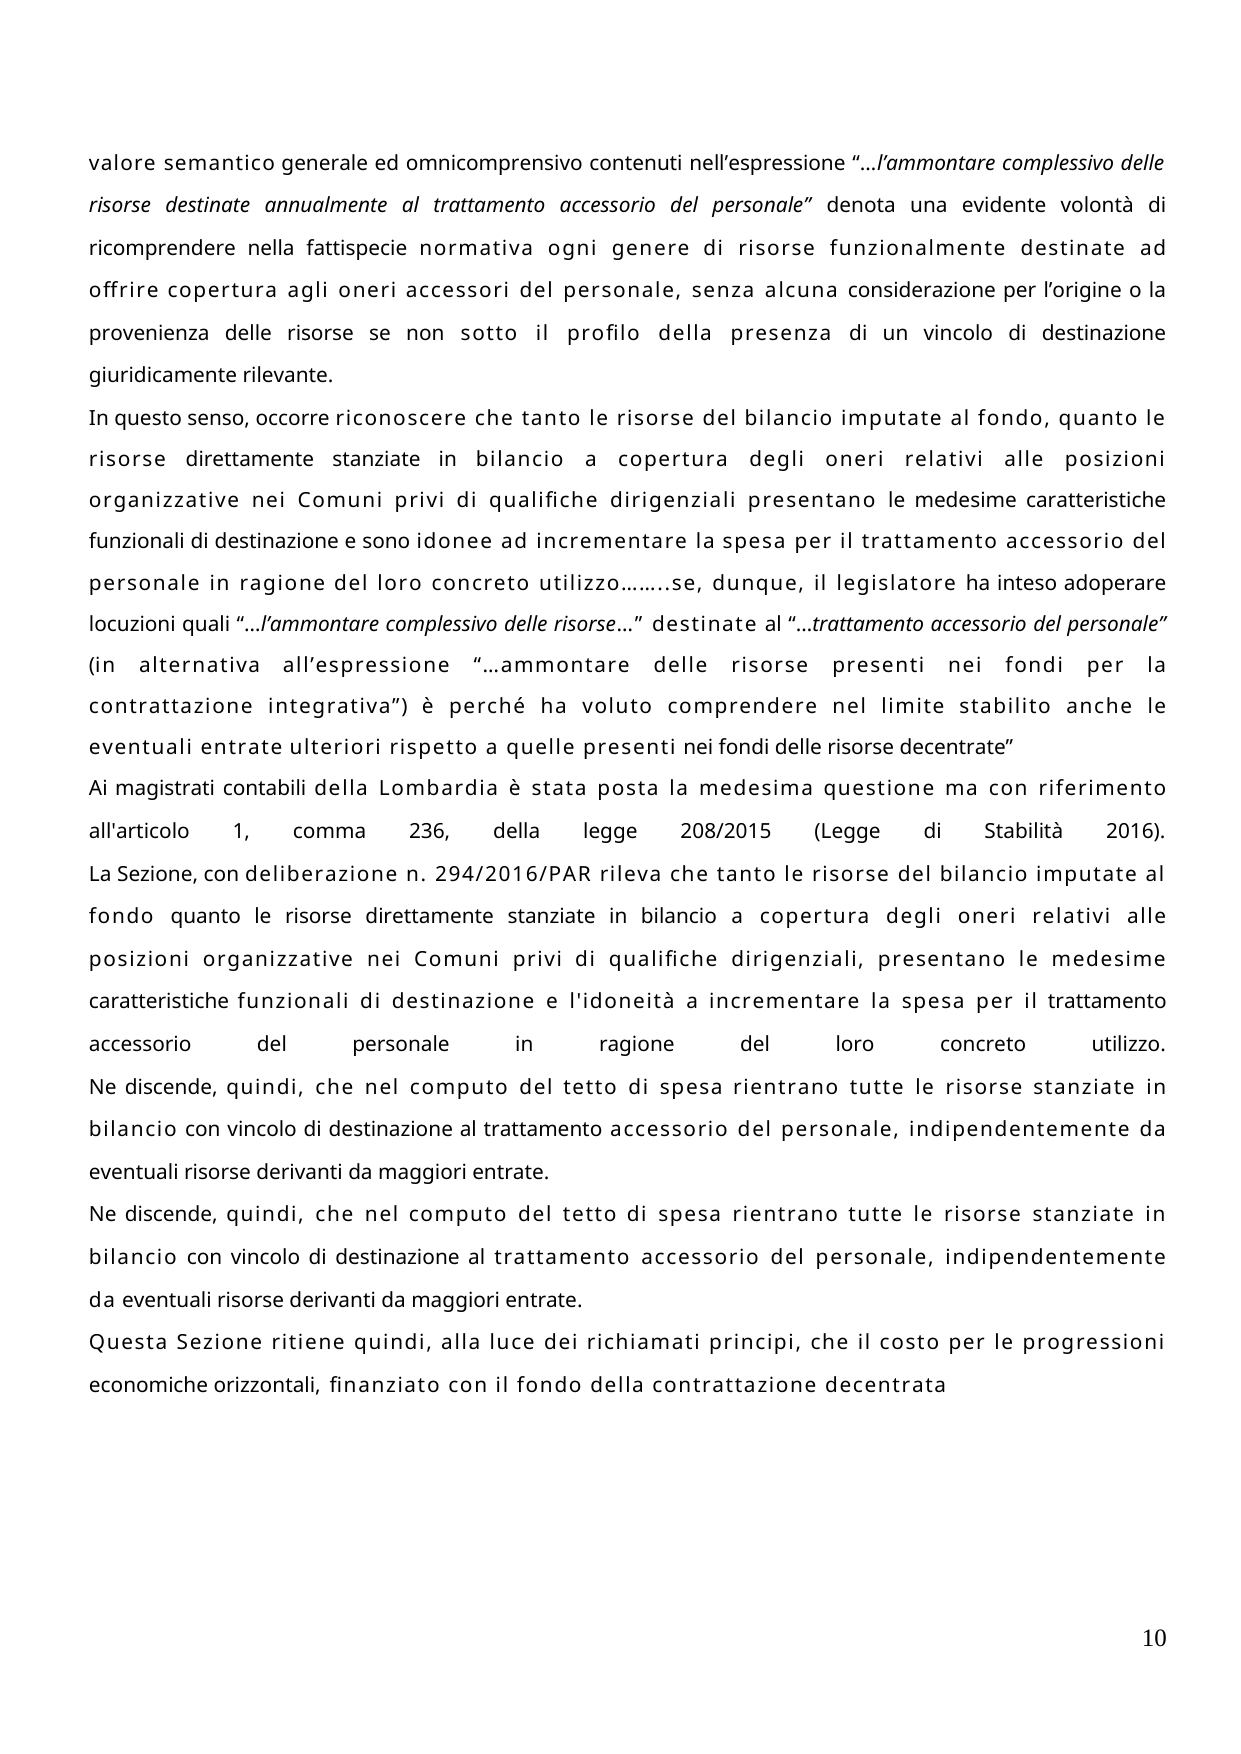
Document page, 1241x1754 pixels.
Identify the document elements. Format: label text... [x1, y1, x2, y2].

text Ne discende, quindi, che nel computo del tetto di spesa rientrano tutte le risorse stanziate in bilancio con vincolo di destinazione al trattamento accessorio del personale, indipendentemente da eventuali risorse derivanti da maggiori entrate. [89, 1199, 1167, 1313]
text valore semantico generale ed omnicomprensivo contenuti nell’espressione “…l’ammontare complessivo delle risorse destinate annualmente al trattamento accessorio del personale” denota una evidente volontà di ricomprendere nella fattispecie normativa ogni genere di risorse funzionalmente destinate ad offrire copertura agli oneri accessori del personale, senza alcuna considerazione per l’origine o la provenienza delle risorse se non sotto il profilo della presenza di un vincolo di destinazione giuridicamente rilevante. [89, 148, 1167, 389]
text In questo senso, occorre riconoscere che tanto le risorse del bilancio imputate al fondo, quanto le risorse direttamente stanziate in bilancio a copertura degli oneri relativi alle posizioni organizzative nei Comuni privi di qualifiche dirigenziali presentano le medesime caratteristiche funzionali di destinazione e sono idonee ad incrementare la spesa per il trattamento accessorio del personale in ragione del loro concreto utilizzo……..se, dunque, il legislatore ha inteso adoperare locuzioni quali “…l’ammontare complessivo delle risorse…” destinate al “…trattamento accessorio del personale” (in alternativa all’espressione “…ammontare delle risorse presenti nei fondi per la contrattazione integrativa”) è perché ha voluto comprendere nel limite stabilito anche le eventuali entrate ulteriori rispetto a quelle presenti nei fondi delle risorse decentrate” [89, 403, 1167, 761]
text Questa Sezione ritiene quindi, alla luce dei richiamati principi, che il costo per le progressioni economiche orizzontali, finanziato con il fondo della contrattazione decentrata [89, 1327, 1167, 1398]
text Ai magistrati contabili della Lombardia è stata posta la medesima questione ma con riferimento all'articolo 1, comma 236, della legge 208/2015 (Legge di Stabilità 2016). La Sezione, con deliberazione n. 294/2016/PAR rileva che tanto le risorse del bilancio imputate al fondo quanto le risorse direttamente stanziate in bilancio a copertura degli oneri relativi alle posizioni organizzative nei Comuni privi di qualifiche dirigenziali, presentano le medesime caratteristiche funzionali di destinazione e l'idoneità a incrementare la spesa per il trattamento accessorio del personale in ragione del loro concreto utilizzo. Ne discende, quindi, che nel computo del tetto di spesa rientrano tutte le risorse stanziate in bilancio con vincolo di destinazione al trattamento accessorio del personale, indipendentemente da eventuali risorse derivanti da maggiori entrate. [89, 773, 1167, 1185]
